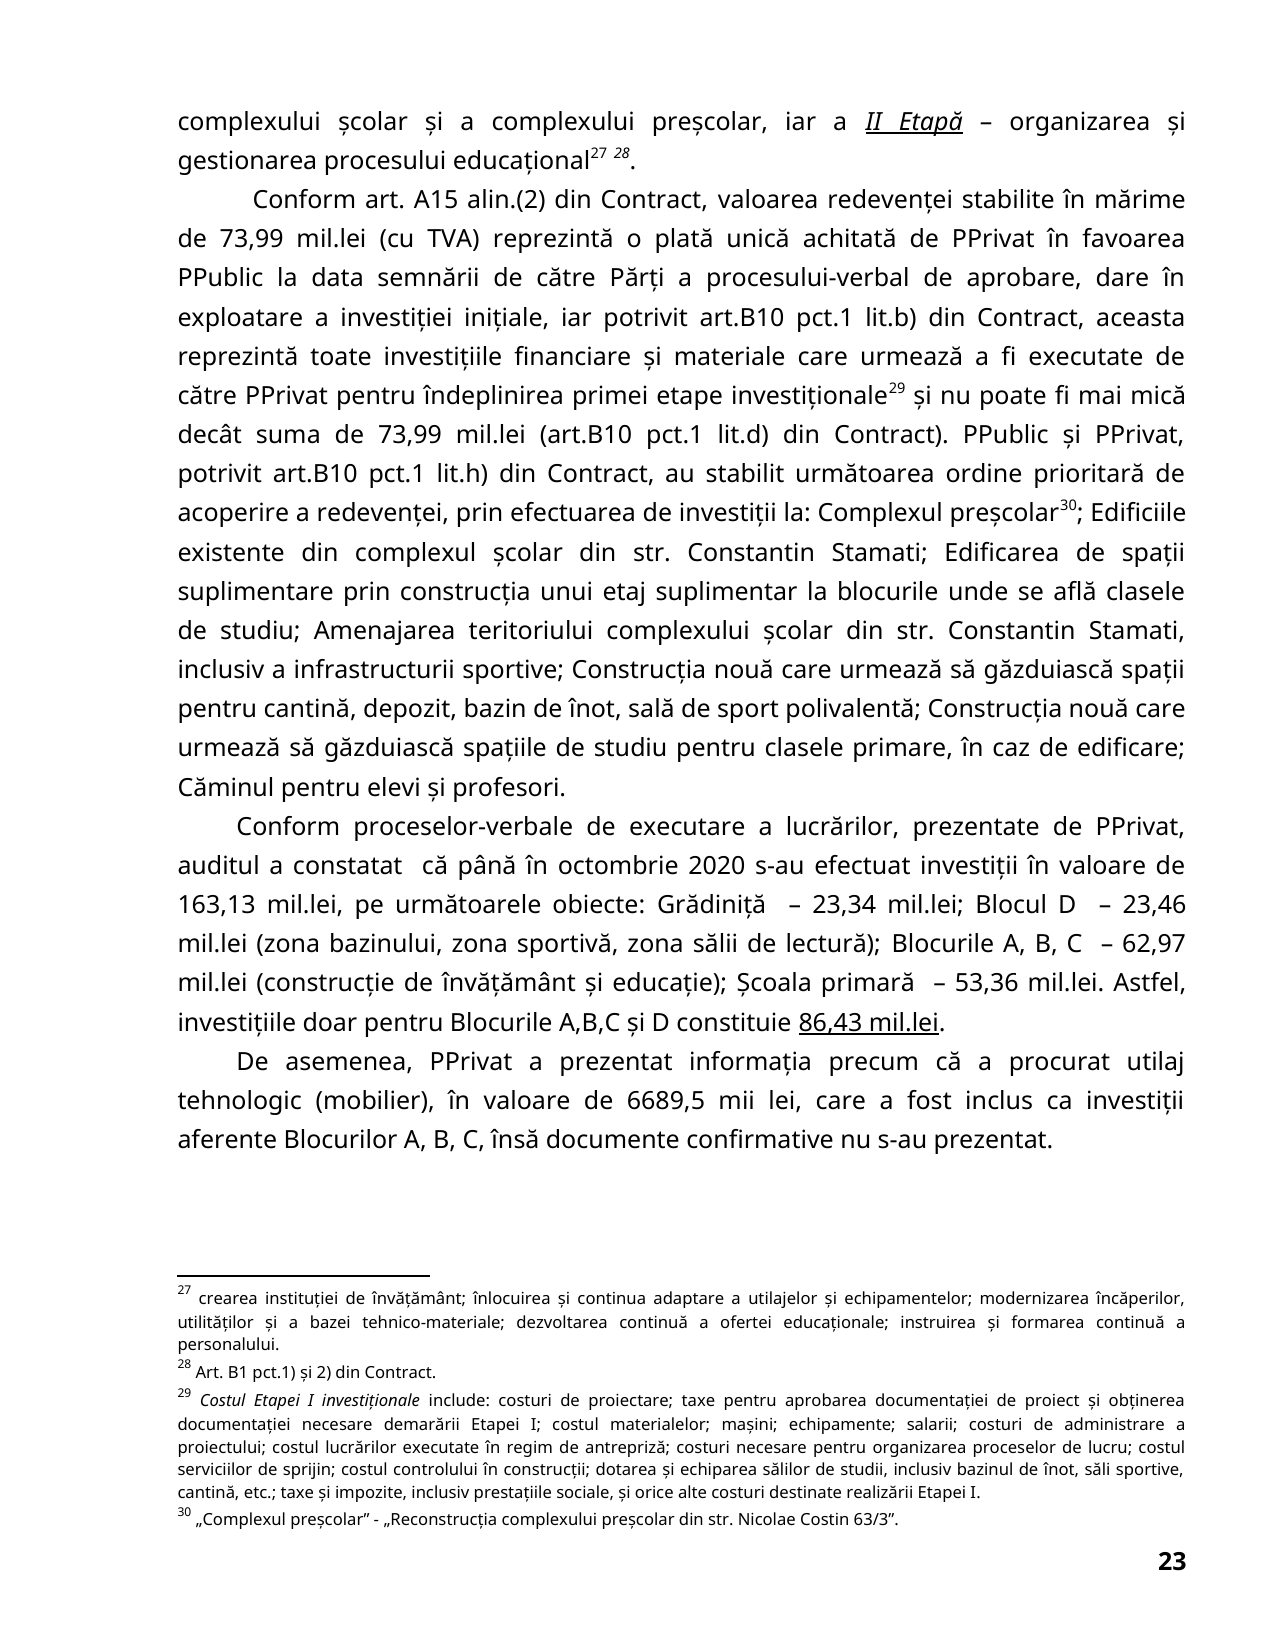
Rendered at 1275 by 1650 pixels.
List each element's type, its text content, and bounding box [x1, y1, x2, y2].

text Conform proceselor-verbale de executare a lucrărilor, prezentate de PPrivat, auditul a constatat că până în octombrie 2020 s-au efectuat investiții în valoare de 163,13 mil.lei, pe următoarele obiecte: Grădiniță – 23,34 mil.lei; Blocul D – 23,46 mil.lei (zona bazinului, zona sportivă, zona sălii de lectură); Blocurile A, B, C – 62,97 mil.lei (construcție de învățământ și educație); Școala primară – 53,36 mil.lei. Astfel, investițiile doar pentru Blocurile A,B,C și D constituie 86,43 mil.lei. [177, 808, 1186, 1038]
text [177, 103, 1186, 177]
text De asemenea, PPrivat a prezentat informația precum că a procurat utilaj tehnologic (mobilier), în valoare de 6689,5 mii lei, care a fost inclus ca investiții aferente Blocurilor A, B, C, însă documente confirmative nu s-au prezentat. [177, 1043, 1186, 1156]
text Conform art. A15 alin.(2) din Contract, valoarea redevenței stabilite în mărime de 73,99 mil.lei (cu TVA) reprezintă o plată unică achitată de PPrivat în favoarea PPublic la data semnării de către Părți a procesului-verbal de aprobare, dare în exploatare a investiției inițiale, iar potrivit art.B10 pct.1 lit.b) din Contract, aceasta reprezintă toate investițiile financiare și materiale care urmează a fi executate de către PPrivat pentru îndeplinirea primei etape investiționale și nu poate fi mai mică decât suma de 73,99 mil.lei (art.B10 pct.1 lit.d) din Contract). PPublic și PPrivat, potrivit art.B10 pct.1 lit.h) din Contract, au stabilit următoarea ordine prioritară de acoperire a redevenței, prin efectuarea de investiții la: Complexul preșcolar; Edificiile existente din complexul școlar din str. Constantin Stamati; Edificarea de spații suplimentare prin construcția unui etaj suplimentar la blocurile unde se află clasele de studiu; Amenajarea teritoriului complexului școlar din str. Constantin Stamati, inclusiv a infrastructurii sportive; Construcția nouă care urmează să găzduiască spații pentru cantină, depozit, bazin de înot, sală de sport polivalentă; Construcția nouă care urmează să găzduiască spațiile de studiu pentru clasele primare, în caz de edificare; Căminul pentru elevi și profesori. [177, 182, 1186, 803]
